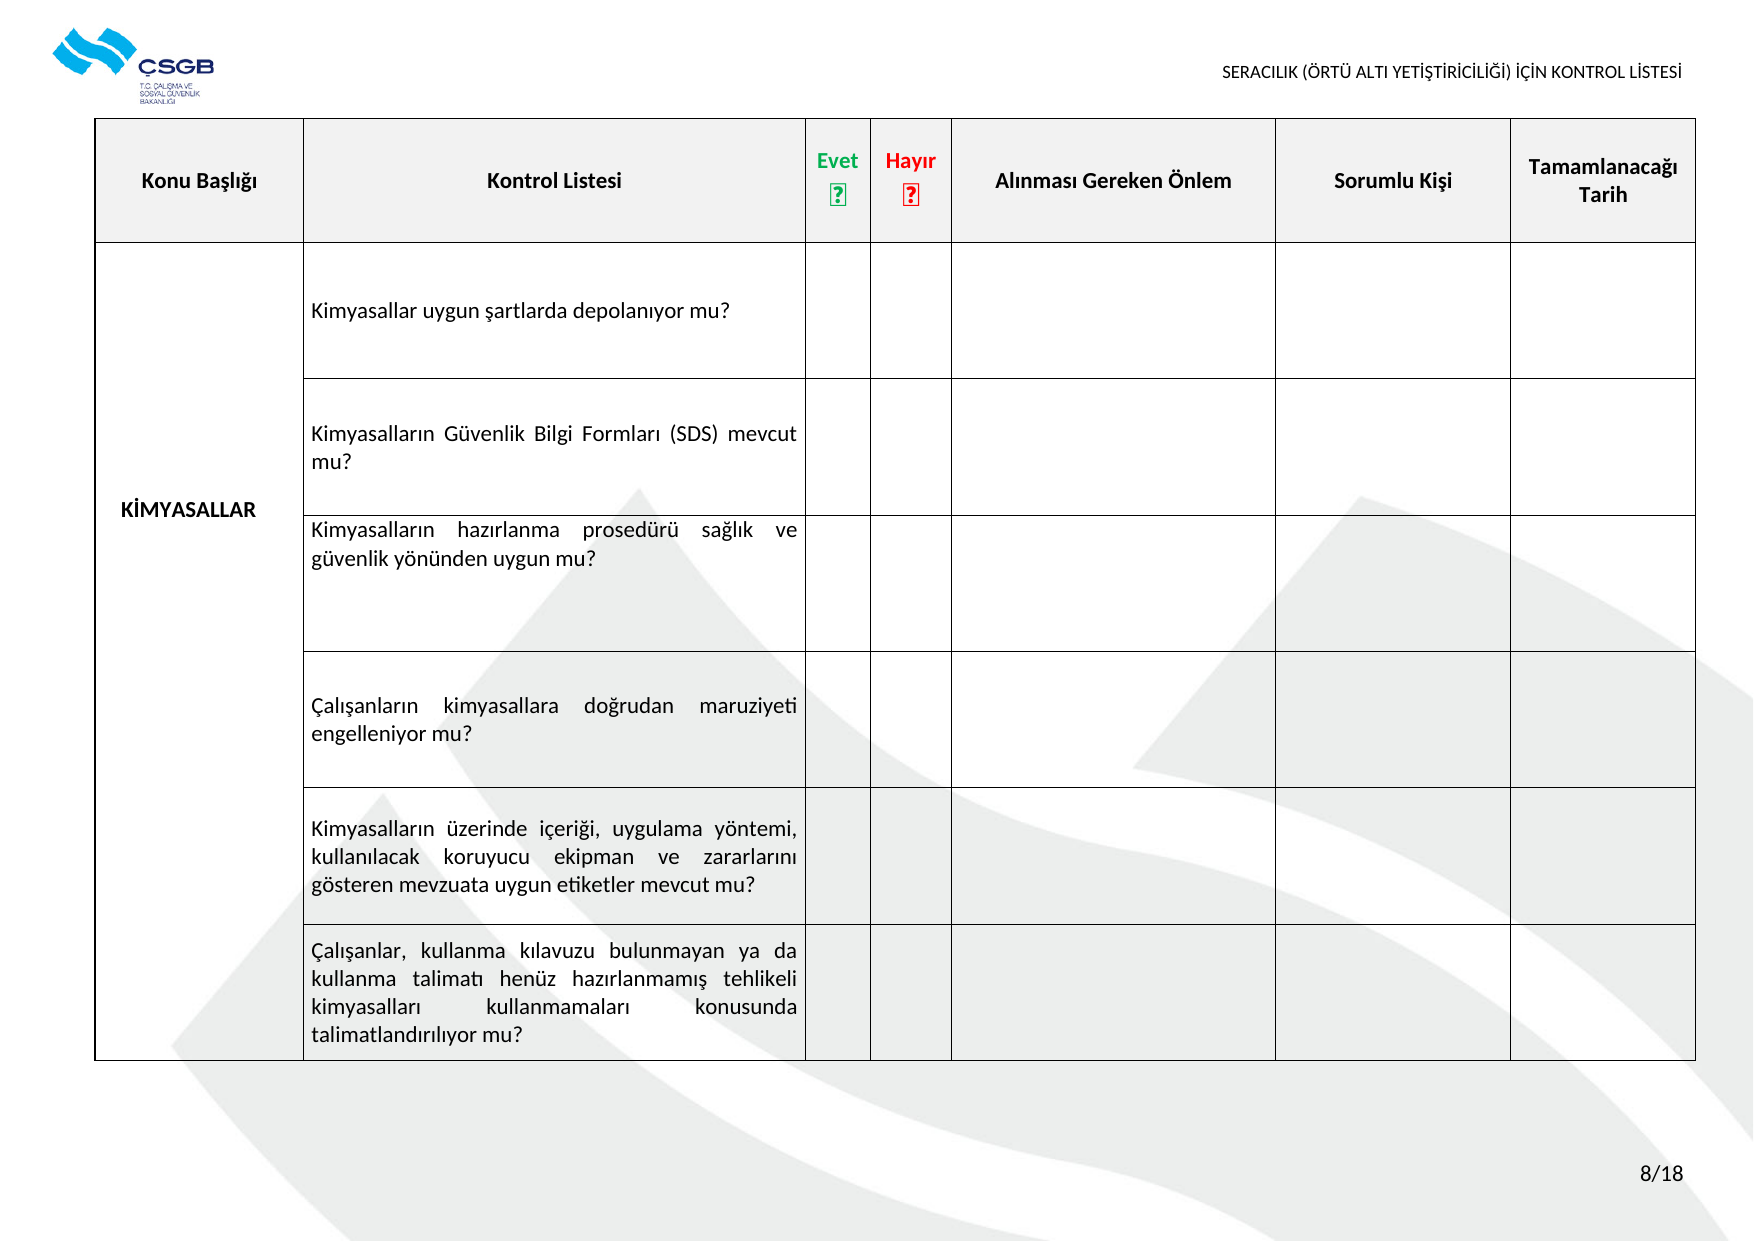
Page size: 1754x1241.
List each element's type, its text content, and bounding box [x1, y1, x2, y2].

table_cell [871, 516, 951, 651]
table_cell [1511, 788, 1695, 924]
table_cell [1511, 652, 1695, 787]
table_cell [806, 379, 870, 514]
table_cell [1511, 516, 1695, 651]
table_cell Çalışanların kimyasallara doğrudan maruziyeti engelleniyor mu? [304, 652, 805, 787]
table_cell Kimyasalların üzerinde içeriği, uygulama yöntemi, kullanılacak koruyucu ekipman ve zararlarını gösteren mevzuata uygun etiketler mevcut mu? [304, 788, 805, 924]
table_cell [871, 652, 951, 787]
table_cell [1276, 788, 1510, 924]
table_cell [806, 925, 870, 1060]
table_cell Kimyasalların hazırlanma prosedürü sağlık ve güvenlik yönünden uygun mu? [304, 516, 805, 651]
table_cell [1511, 925, 1695, 1060]
table_cell [1276, 652, 1510, 787]
table_cell [806, 652, 870, 787]
table_cell Kimyasalların Güvenlik Bilgi Formları (SDS) mevcut mu? [304, 379, 805, 514]
table_cell [1276, 379, 1510, 514]
table_cell [871, 788, 951, 924]
table_cell [952, 516, 1275, 651]
table_cell [871, 243, 951, 378]
table_cell [1276, 516, 1510, 651]
picture [158, 477, 1754, 1241]
table_header Alınması Gereken Önlem [952, 119, 1275, 242]
table_cell [806, 788, 870, 924]
table_cell [871, 925, 951, 1060]
table_header Hayır  [871, 119, 951, 242]
table_cell [806, 516, 870, 651]
table_cell [952, 788, 1275, 924]
table_cell [952, 379, 1275, 514]
table_header Kontrol Listesi [304, 119, 805, 242]
table_cell [1511, 243, 1695, 378]
table_cell Çalışanlar, kullanma kılavuzu bulunmayan ya da kullanma talimatı henüz hazırlanmamış tehlikeli kimyasalları kullanmamaları konusunda talimatlandırılıyor mu? [304, 925, 805, 1060]
table_cell Kimyasallar uygun şartlarda depolanıyor mu? [304, 243, 805, 378]
table_cell [952, 243, 1275, 378]
table_cell [806, 243, 870, 378]
table_cell [952, 652, 1275, 787]
table_header Tamamlanacağı Tarih [1511, 119, 1695, 242]
picture [158, 477, 303, 1060]
table_cell [1276, 243, 1510, 378]
table_cell [871, 379, 951, 514]
table_header Konu Başlığı [96, 119, 303, 242]
picture [52, 27, 214, 104]
table_cell [1511, 379, 1695, 514]
table_cell [952, 925, 1275, 1060]
table_header Sorumlu Kişi [1276, 119, 1510, 242]
table_cell [1276, 925, 1510, 1060]
table_header Evet  [806, 119, 870, 242]
